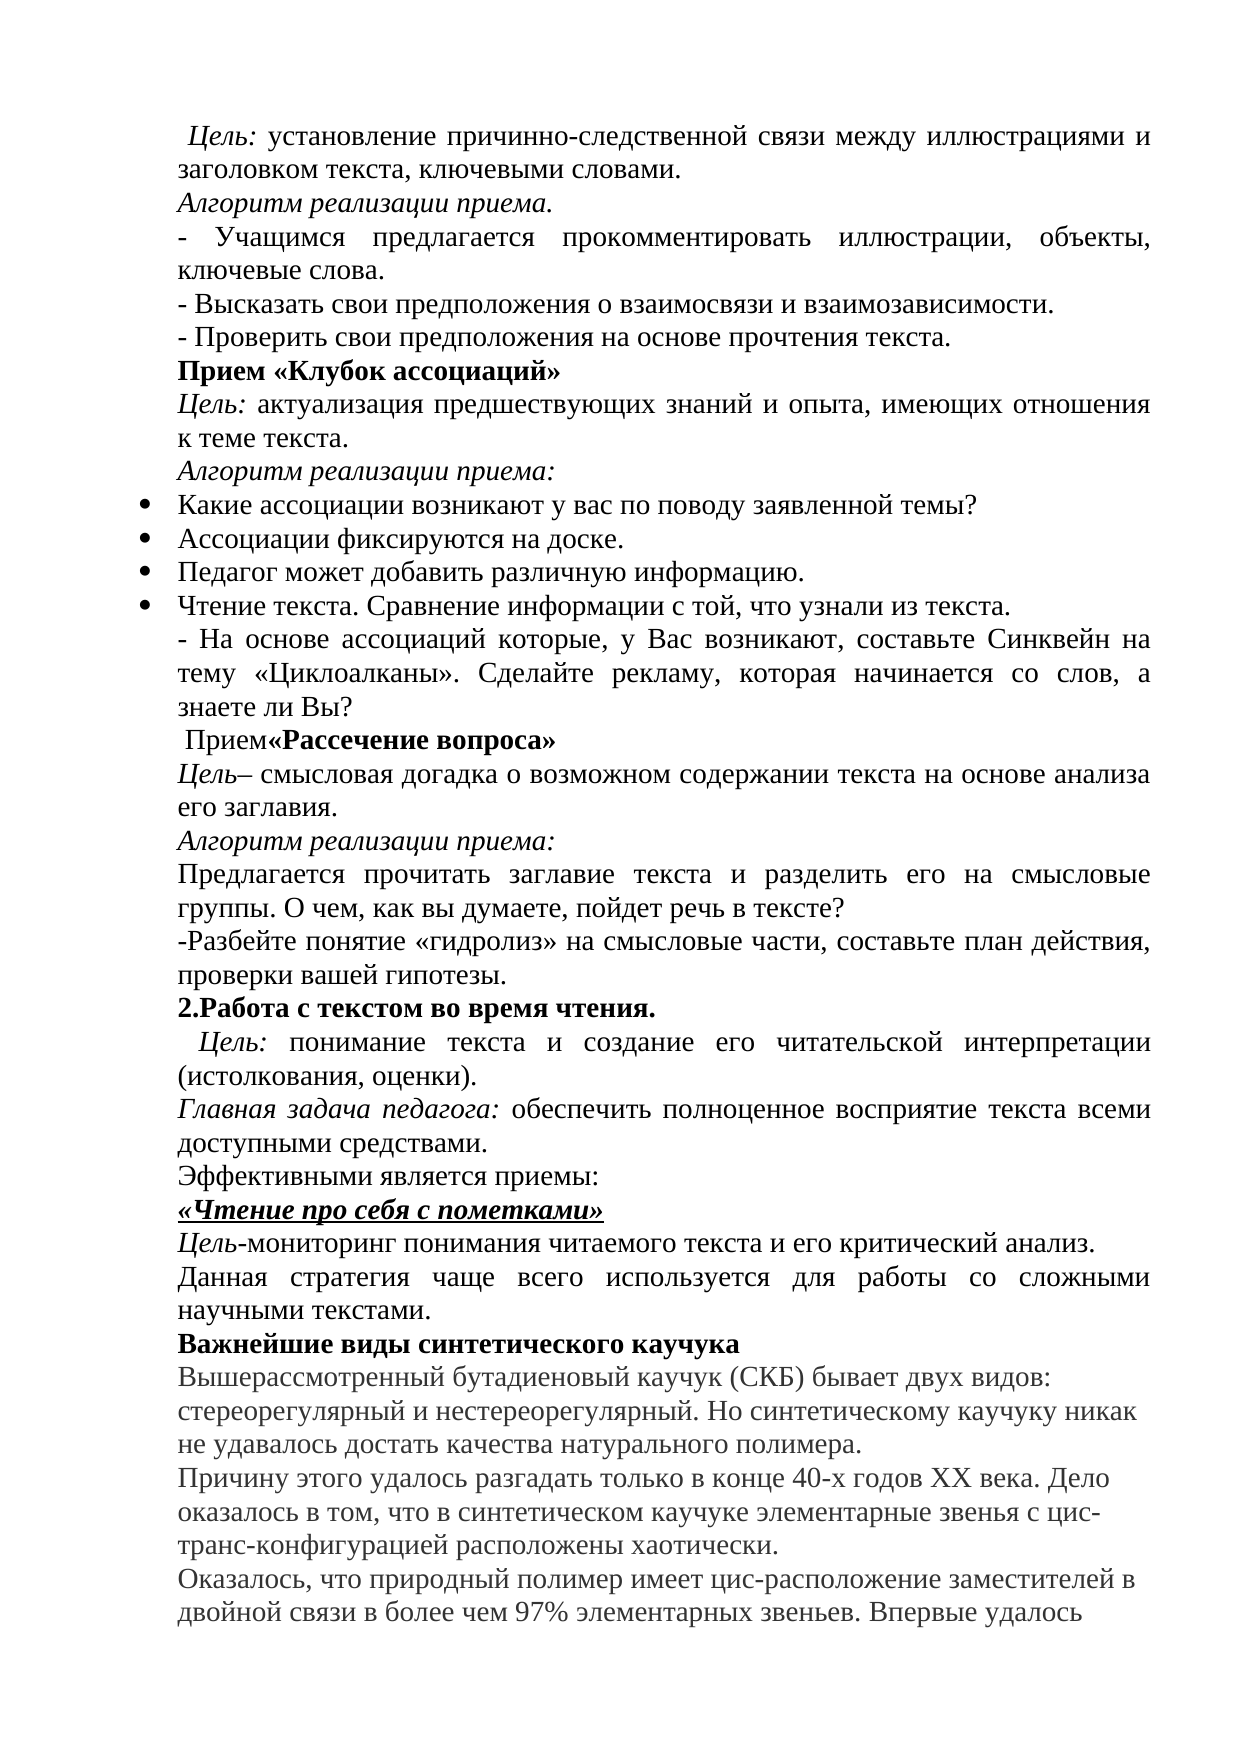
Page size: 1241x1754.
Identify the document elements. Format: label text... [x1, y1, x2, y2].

text Цель: актуализация предшествующих знаний и опыта, имеющих отношения к теме текста. [177, 386, 1152, 453]
text - Проверить свои предположения на основе прочтения текста. [177, 319, 1152, 353]
text Прием«Рассечение вопроса» [177, 722, 1152, 756]
text 2.Работа с текстом во время чтения. [177, 991, 1152, 1024]
text Алгоритм реализации приема: [177, 823, 1152, 856]
text «Чтение про себя с пометками» [177, 1192, 1152, 1225]
text Прием «Клубок ассоциаций» [177, 353, 1152, 386]
list Чтение текста. Сравнение информации с той, что узнали из текста. [140, 588, 1152, 622]
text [177, 1561, 1152, 1628]
text Важнейшие виды синтетического каучука [177, 1326, 1152, 1359]
text Эффективными является приемы: [177, 1158, 1152, 1192]
text Предлагается прочитать заглавие текста и разделить его на смысловые группы. О чем, как вы думаете, пойдет речь в тексте? [177, 856, 1152, 923]
text - Учащимся предлагается прокомментировать иллюстрации, объекты, ключевые слова. [177, 219, 1152, 286]
text Цель: понимание текста и создание его читательской интерпретации (истолкования, оценки). [177, 1024, 1152, 1091]
text Данная стратегия чаще всего используется для работы со сложными научными текстами. [177, 1259, 1152, 1326]
text Вышерассмотренный бутадиеновый каучук (СКБ) бывает двух видов: стереорегулярный и нестереорегулярный. Но синтетическому каучуку никак не удавалось достать качества натурального полимера. [177, 1359, 1152, 1460]
text Цель: установление причинно-следственной связи между иллюстрациями и заголовком текста, ключевыми словами. [177, 118, 1152, 185]
text Алгоритм реализации приема. [177, 185, 1152, 219]
list Ассоциации фиксируются на доске. [140, 521, 1152, 554]
text Цель– смысловая догадка о возможном содержании текста на основе анализа его заглавия. [177, 756, 1152, 823]
list Главная задача педагога: обеспечить полноценное восприятие текста всеми доступными средствами. [177, 1091, 1152, 1158]
text Цель-мониторинг понимания читаемого текста и его критический анализ. [177, 1225, 1152, 1259]
text - Высказать свои предположения о взаимосвязи и взаимозависимости. [177, 286, 1152, 319]
list Педагог может добавить различную информацию. [140, 554, 1152, 588]
text Алгоритм реализации приема: [177, 453, 1152, 487]
text -Разбейте понятие «гидролиз» на смысловые части, составьте план действия, проверки вашей гипотезы. [177, 923, 1152, 991]
text Причину этого удалось разгадать только в конце 40-х годов XX века. Дело оказалось в том, что в синтетическом каучуке элементарные звенья с цис-транс-конфигурацией расположены хаотически. [177, 1460, 1152, 1561]
list Какие ассоциации возникают у вас по поводу заявленной темы? [140, 487, 1152, 521]
text - На основе ассоциаций которые, у Вас возникают, составьте Синквейн на тему «Циклоалканы». Сделайте рекламу, которая начинается со слов, а знаете ли Вы? [177, 622, 1152, 722]
